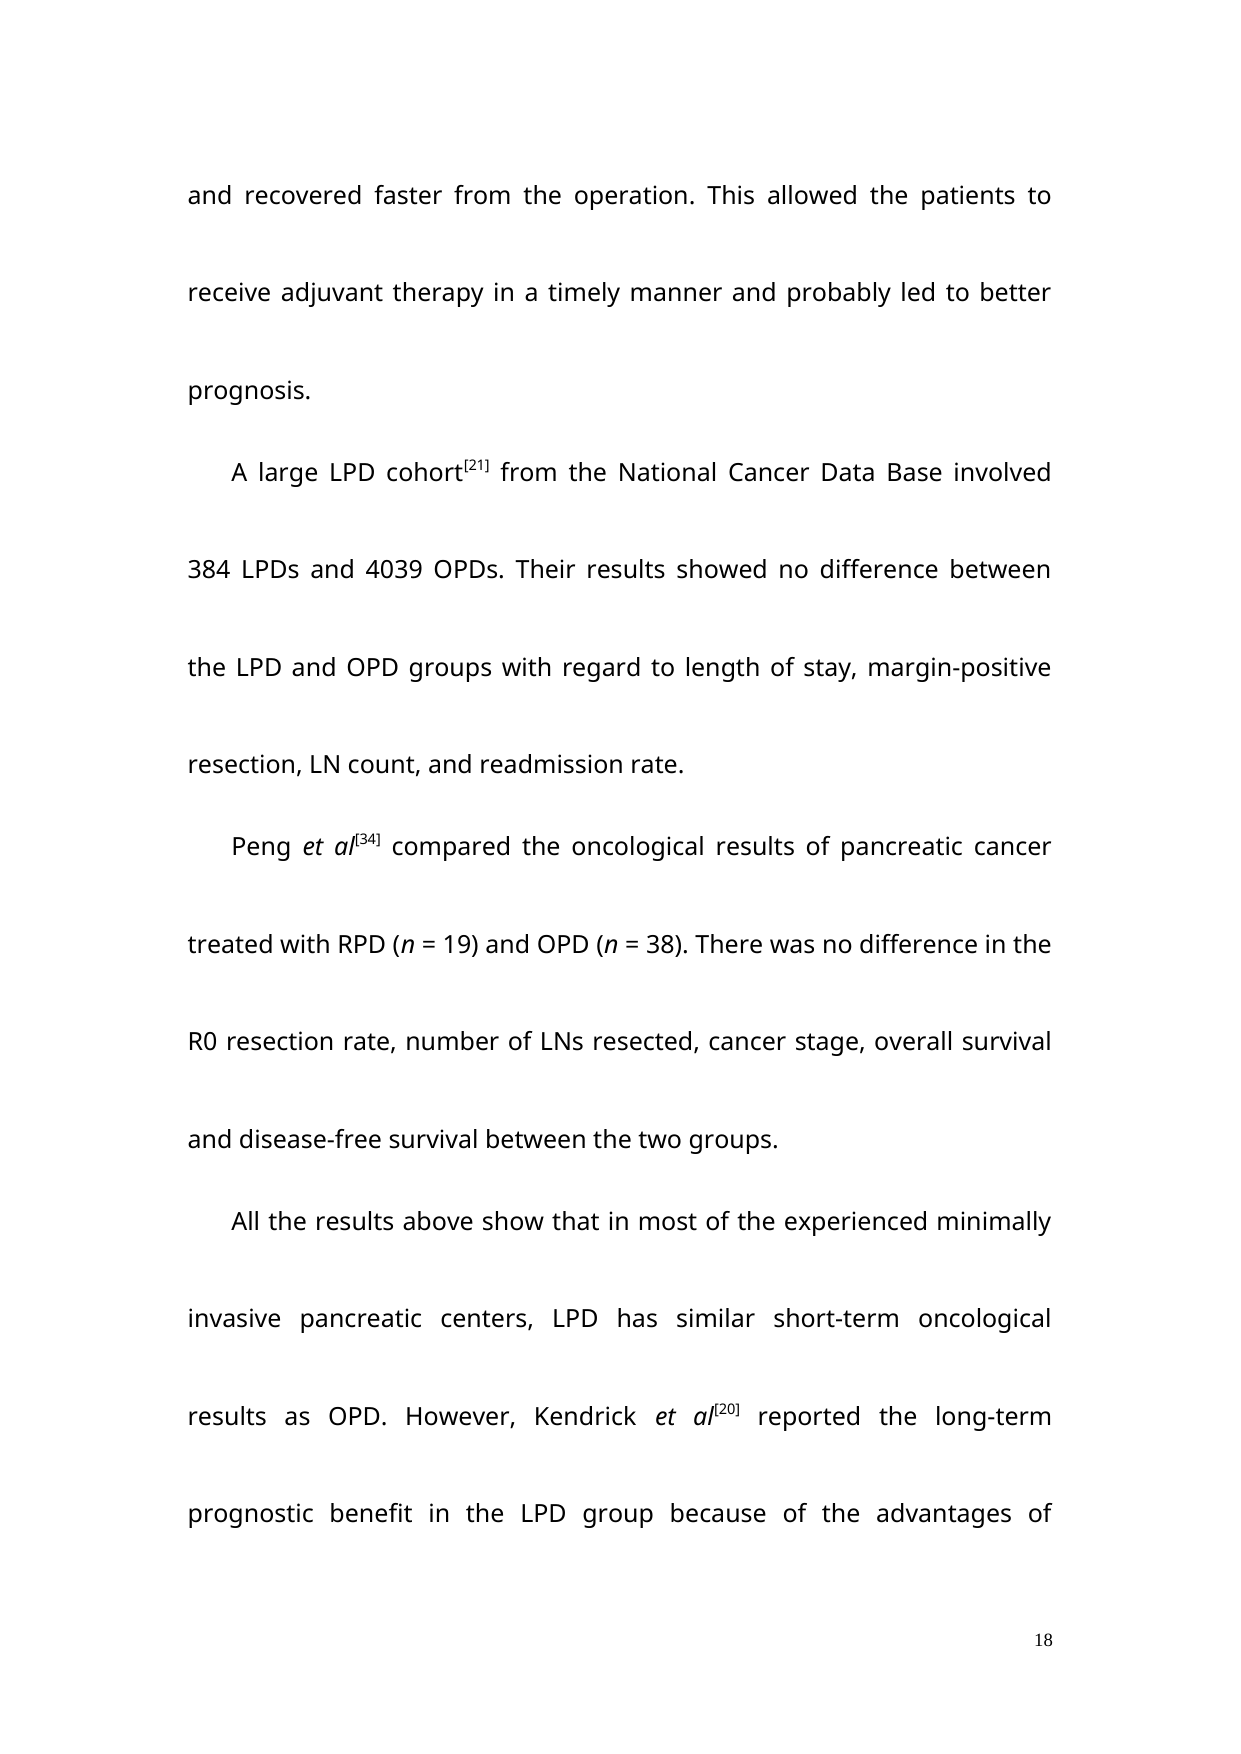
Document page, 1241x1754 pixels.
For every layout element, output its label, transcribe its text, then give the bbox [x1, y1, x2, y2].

text Peng et al[34] compared the oncological results of pancreatic cancer treated with RPD (n = 19) and OPD (n = 38). There was no difference in the R0 resection rate, number of LNs resected, cancer stage, overall survival and disease-free survival between the two groups. [187, 813, 1053, 1171]
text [187, 1188, 1053, 1545]
text A large LPD cohort[21] from the National Cancer Data Base involved 384 LPDs and 4039 OPDs. Their results showed no difference between the LPD and OPD groups with regard to length of stay, margin-positive resection, LN count, and readmission rate. [187, 439, 1053, 796]
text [187, 162, 1053, 422]
